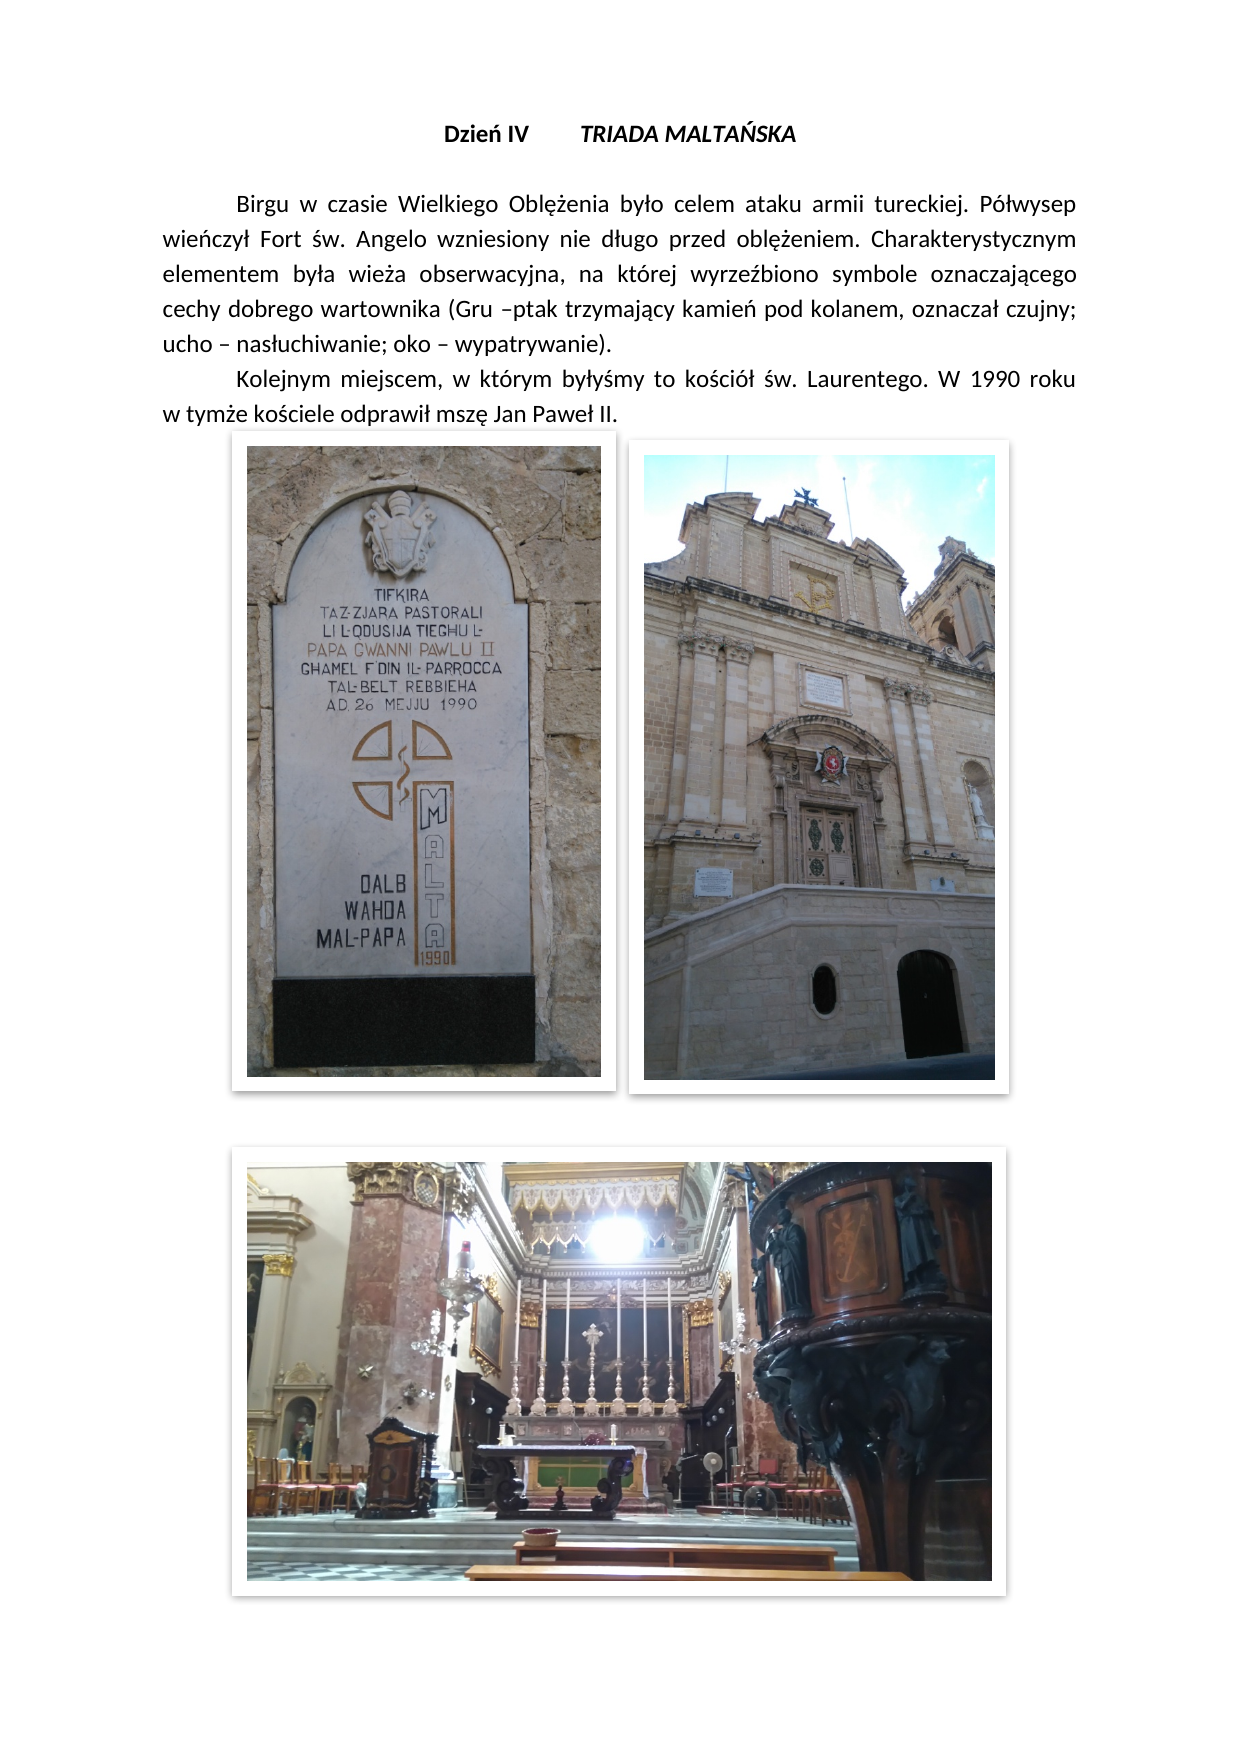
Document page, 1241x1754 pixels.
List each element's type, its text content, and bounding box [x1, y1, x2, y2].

picture [247, 1162, 992, 1581]
text Kolejnym miejscem, w którym byłyśmy to kościół św. Laurentego. W 1990 roku w tymże kościele odprawił mszę Jan Paweł II. [162, 363, 1078, 429]
picture [247, 446, 601, 1077]
text Birgu w czasie Wielkiego Oblężenia było celem ataku armii tureckiej. Półwysep wieńczył Fort św. Angelo wzniesiony nie długo przed oblężeniem. Charakterystycznym elementem była wieża obserwacyjna, na której wyrzeźbiono symbole oznaczającego cechy dobrego wartownika (Gru –ptak trzymający kamień pod kolanem, oznaczał czujny; ucho – nasłuchiwanie; oko – wypatrywanie). [162, 188, 1078, 359]
text Dzień IV TRIADA MALTAŃSKA [162, 118, 1078, 149]
picture [644, 455, 995, 1080]
